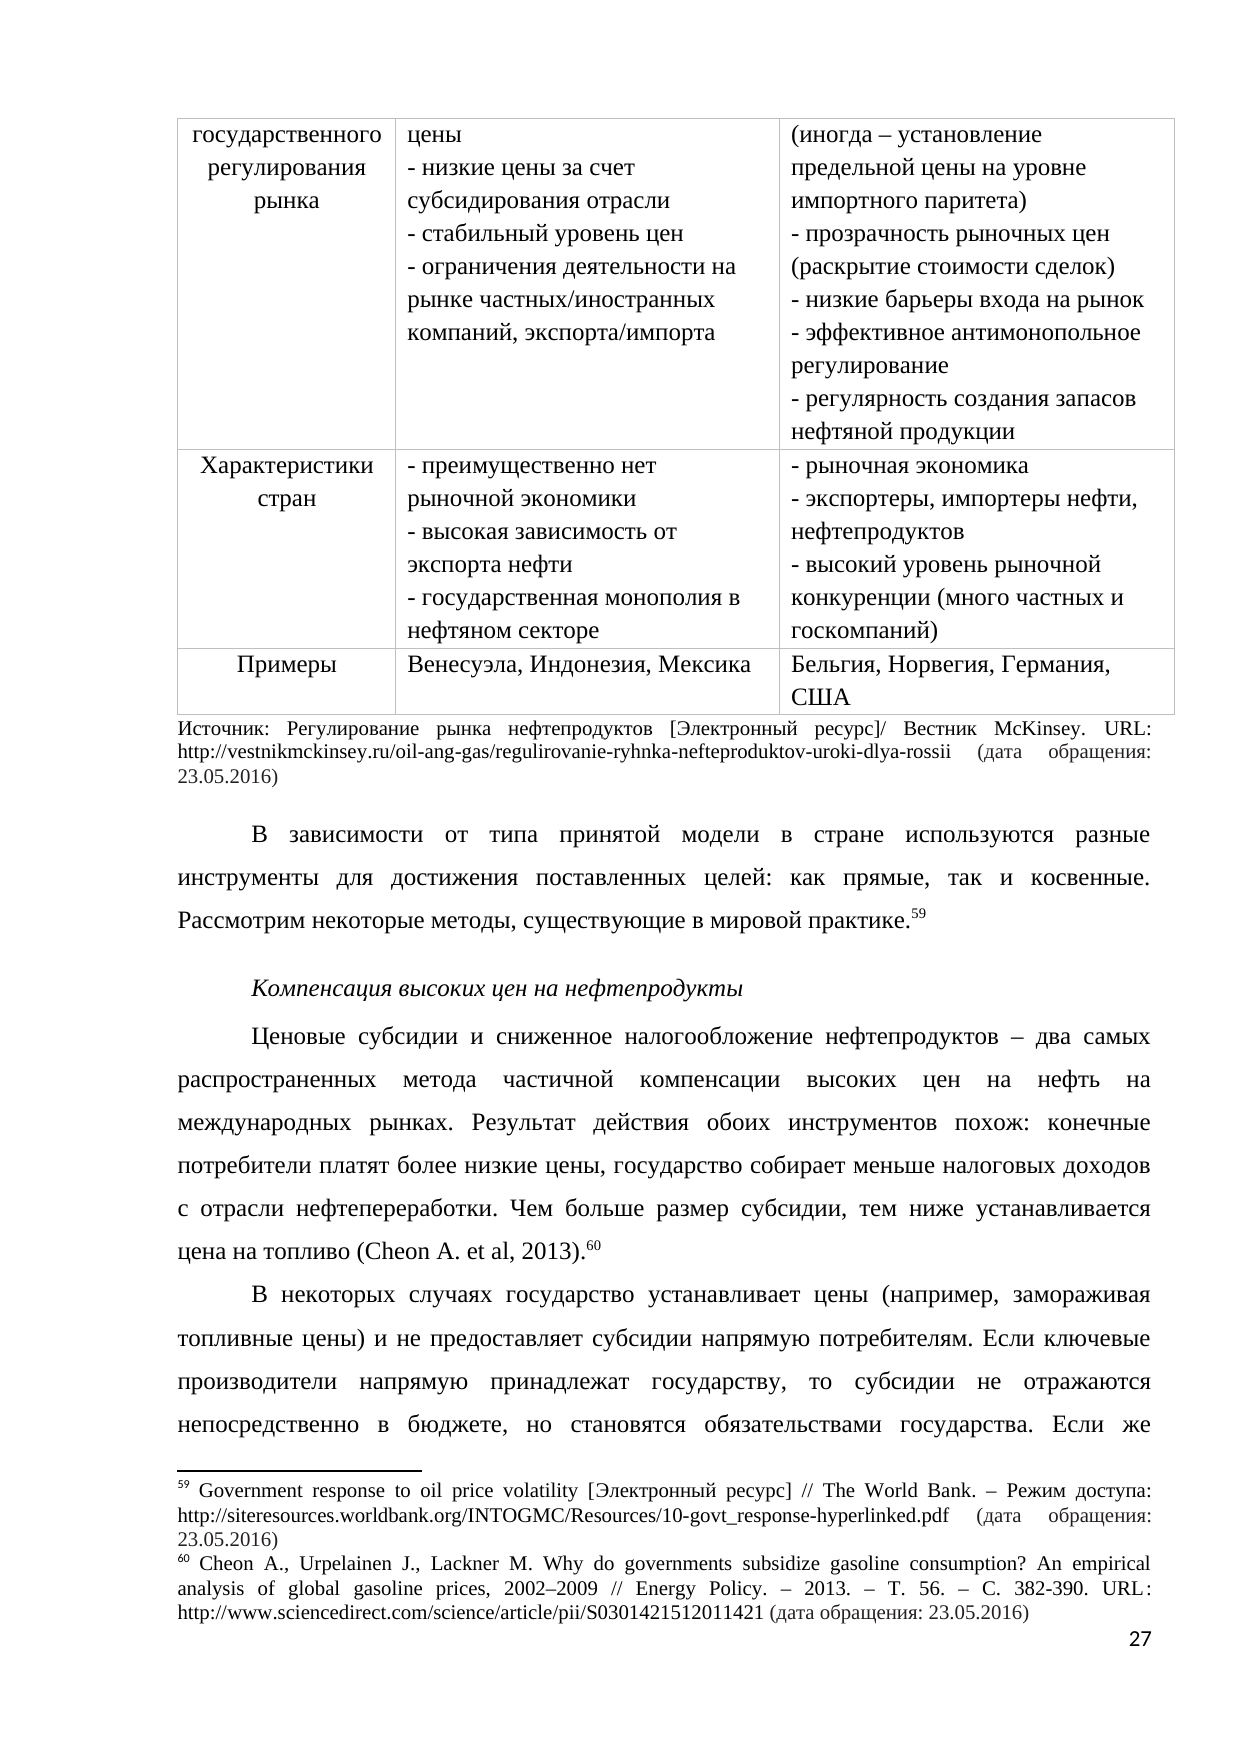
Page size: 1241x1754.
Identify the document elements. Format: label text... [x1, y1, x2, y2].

table_cell - рыночная экономика - экспортеры, импортеры нефти, нефтепродуктов - высокий уровень рыночной конкуренции (много частных и госкомпаний) [780, 450, 1174, 648]
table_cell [178, 119, 395, 449]
text Ценовые субсидии и сниженное налогообложение нефтепродуктов – два самых распространенных метода частичной компенсации высоких цен на нефть на международных рынках. Результат действия обоих инструментов похож: конечные потребители платят более низкие цены, государство собирает меньше налоговых доходов с отрасли нефтепереработки. Чем больше размер субсидии, тем ниже устанавливается цена на топливо (Cheon A. et al, 2013). [177, 1021, 1152, 1265]
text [177, 1279, 1152, 1438]
table_cell Венесуэла, Индонезия, Мексика [396, 649, 779, 714]
table_cell - преимущественно нет рыночной экономики - высокая зависимость от экспорта нефти - государственная монополия в нефтяном секторе [396, 450, 779, 648]
table_cell Примеры [178, 649, 395, 714]
text Источник: Регулирование рынка нефтепродуктов [Электронный ресурс]/ Вестник McKinsey. URL: http://vestnikmckinsey.ru/oil-ang-gas/regulirovanie-ryhnka-nefteproduktov-uroki-dlya-rossii (дата обращения: 23.05.2016) [177, 715, 1152, 788]
table_cell Характеристики стран [178, 450, 395, 648]
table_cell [780, 119, 1174, 449]
table_cell Бельгия, Норвегия, Германия, США [780, 649, 1174, 714]
text Компенсация высоких цен на нефтепродукты [177, 973, 1152, 1002]
text В зависимости от типа принятой модели в стране используются разные инструменты для достижения поставленных целей: как прямые, так и косвенные. Рассмотрим некоторые методы, существующие в мировой практике. [177, 819, 1152, 934]
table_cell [396, 119, 779, 449]
